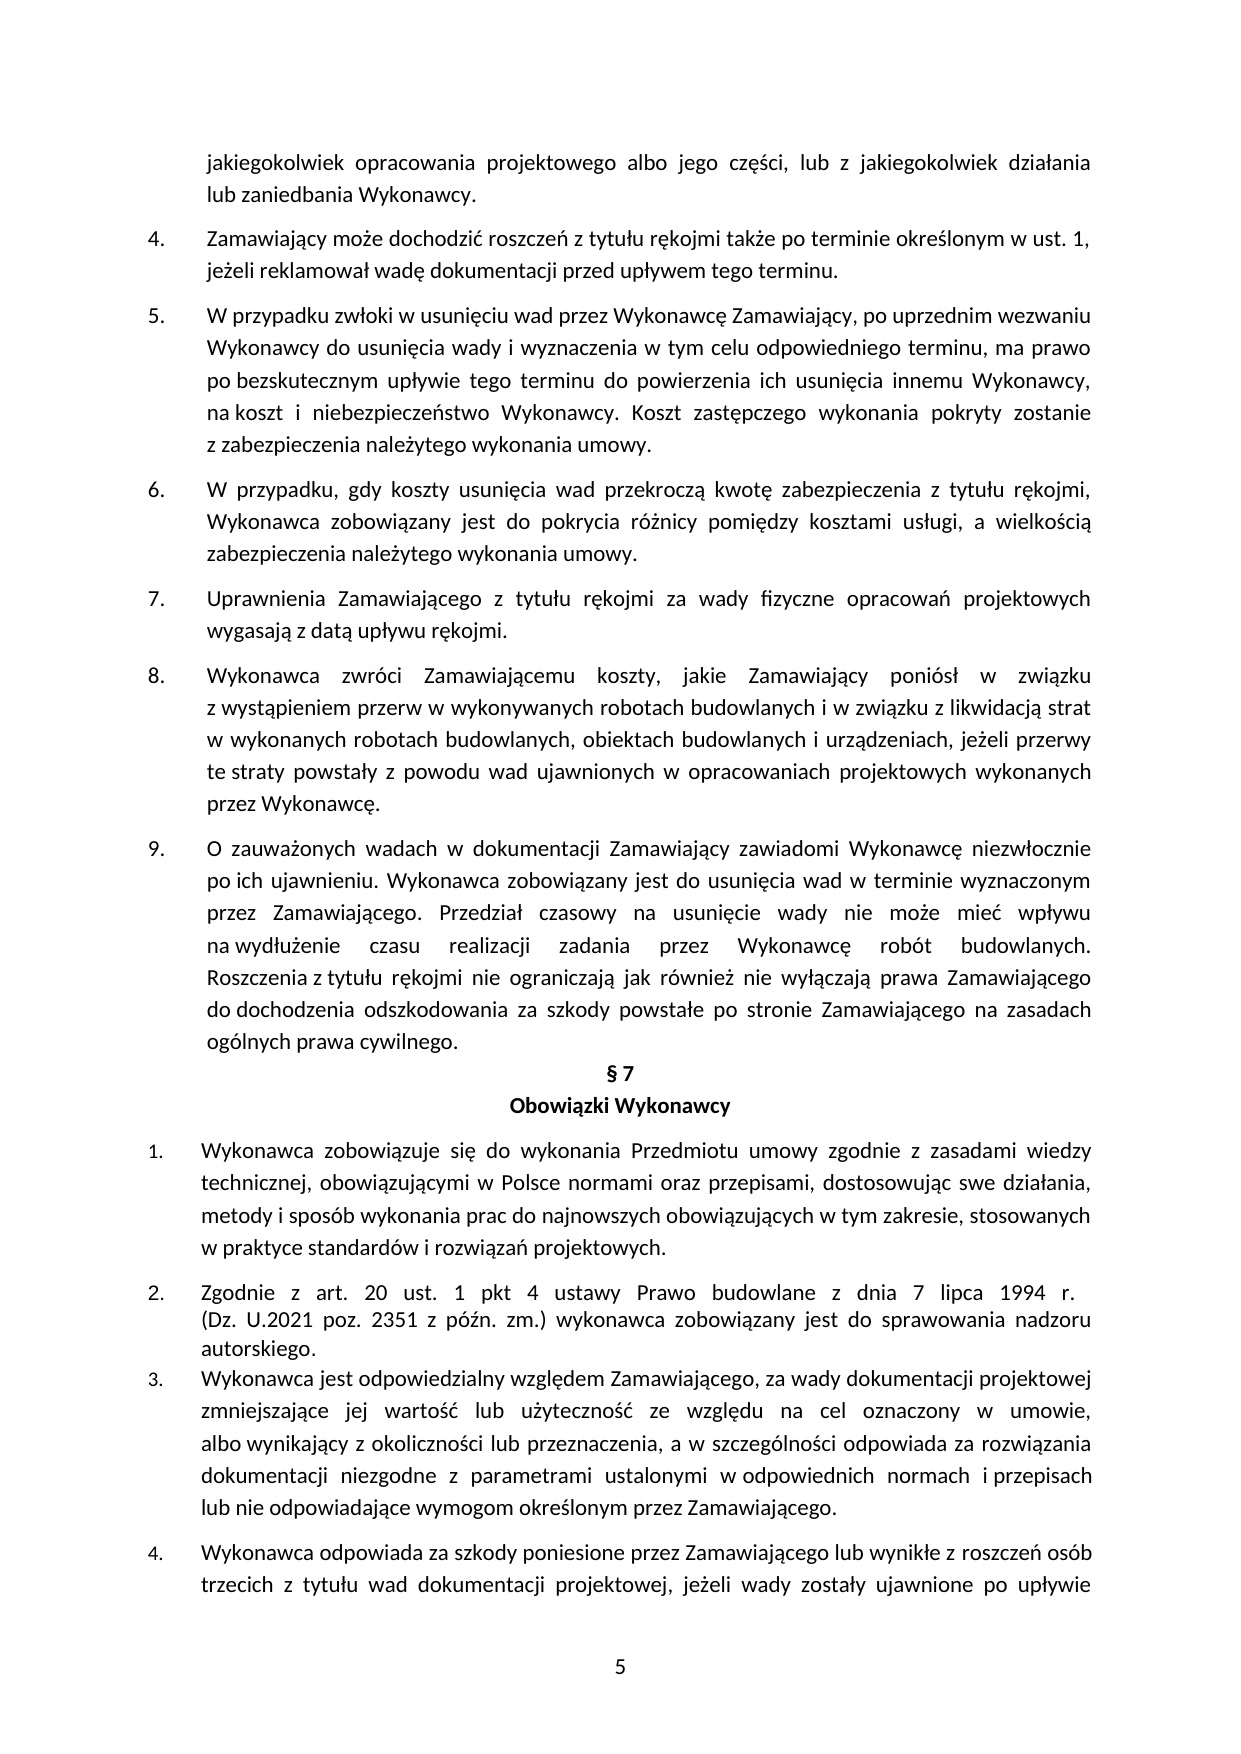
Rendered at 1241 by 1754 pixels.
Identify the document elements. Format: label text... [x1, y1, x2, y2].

text 9. O zauważonych wadach w dokumentacji Zamawiający zawiadomi Wykonawcę niezwłocznie po ich ujawnieniu. Wykonawca zobowiązany jest do usunięcia wad w terminie wyznaczonym przez Zamawiającego. Przedział czasowy na usunięcie wady nie może mieć wpływu na wydłużenie czasu realizacji zadania przez Wykonawcę robót budowlanych. Roszczenia z tytułu rękojmi nie ograniczają jak również nie wyłączają prawa Zamawiającego do dochodzenia odszkodowania za szkody powstałe po stronie Zamawiającego na zasadach ogólnych prawa cywilnego. [148, 834, 1093, 1055]
text 7. Uprawnienia Zamawiającego z tytułu rękojmi za wady fizyczne opracowań projektowych wygasają z datą upływu rękojmi. [148, 584, 1093, 644]
text Obowiązki Wykonawcy [148, 1092, 1093, 1120]
text 5. W przypadku zwłoki w usunięciu wad przez Wykonawcę Zamawiający, po uprzednim wezwaniu Wykonawcy do usunięcia wady i wyznaczenia w tym celu odpowiedniego terminu, ma prawo po bezskutecznym upływie tego terminu do powierzenia ich usunięcia innemu Wykonawcy, na koszt i niebezpieczeństwo Wykonawcy. Koszt zastępczego wykonania pokryty zostanie z zabezpieczenia należytego wykonania umowy. [148, 301, 1093, 458]
list Wykonawca jest odpowiedzialny względem Zamawiającego, za wady dokumentacji projektowej zmniejszające jej wartość lub użyteczność ze względu na cel oznaczony w umowie, albo wynikający z okoliczności lub przeznaczenia, a w szczególności odpowiada za rozwiązania dokumentacji niezgodne z parametrami ustalonymi w odpowiednich normach i przepisach lub nie odpowiadające wymogom określonym przez Zamawiającego. [148, 1364, 1093, 1521]
list Wykonawca zobowiązuje się do wykonania Przedmiotu umowy zgodnie z zasadami wiedzy technicznej, obowiązującymi w Polsce normami oraz przepisami, dostosowując swe działania, metody i sposób wykonania prac do najnowszych obowiązujących w tym zakresie, stosowanych w praktyce standardów i rozwiązań projektowych. [148, 1136, 1093, 1261]
list Zgodnie z art. 20 ust. 1 pkt 4 ustawy Prawo budowlane z dnia 7 lipca 1994 r. (Dz. U.2021 poz. 2351 z późn. zm.) wykonawca zobowiązany jest do sprawowania nadzoru autorskiego. [148, 1278, 1093, 1362]
text 4. Zamawiający może dochodzić roszczeń z tytułu rękojmi także po terminie określonym w ust. 1, jeżeli reklamował wadę dokumentacji przed upływem tego terminu. [148, 224, 1093, 285]
text 6. W przypadku, gdy koszty usunięcia wad przekroczą kwotę zabezpieczenia z tytułu rękojmi, Wykonawca zobowiązany jest do pokrycia różnicy pomiędzy kosztami usługi, a wielkością zabezpieczenia należytego wykonania umowy. [148, 475, 1093, 567]
text § 7 [148, 1059, 1093, 1087]
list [148, 1538, 1093, 1598]
text 8. Wykonawca zwróci Zamawiającemu koszty, jakie Zamawiający poniósł w związku z wystąpieniem przerw w wykonywanych robotach budowlanych i w związku z likwidacją strat w wykonanych robotach budowlanych, obiektach budowlanych i urządzeniach, jeżeli przerwy te straty powstały z powodu wad ujawnionych w opracowaniach projektowych wykonanych przez Wykonawcę. [148, 661, 1093, 817]
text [148, 148, 1093, 208]
